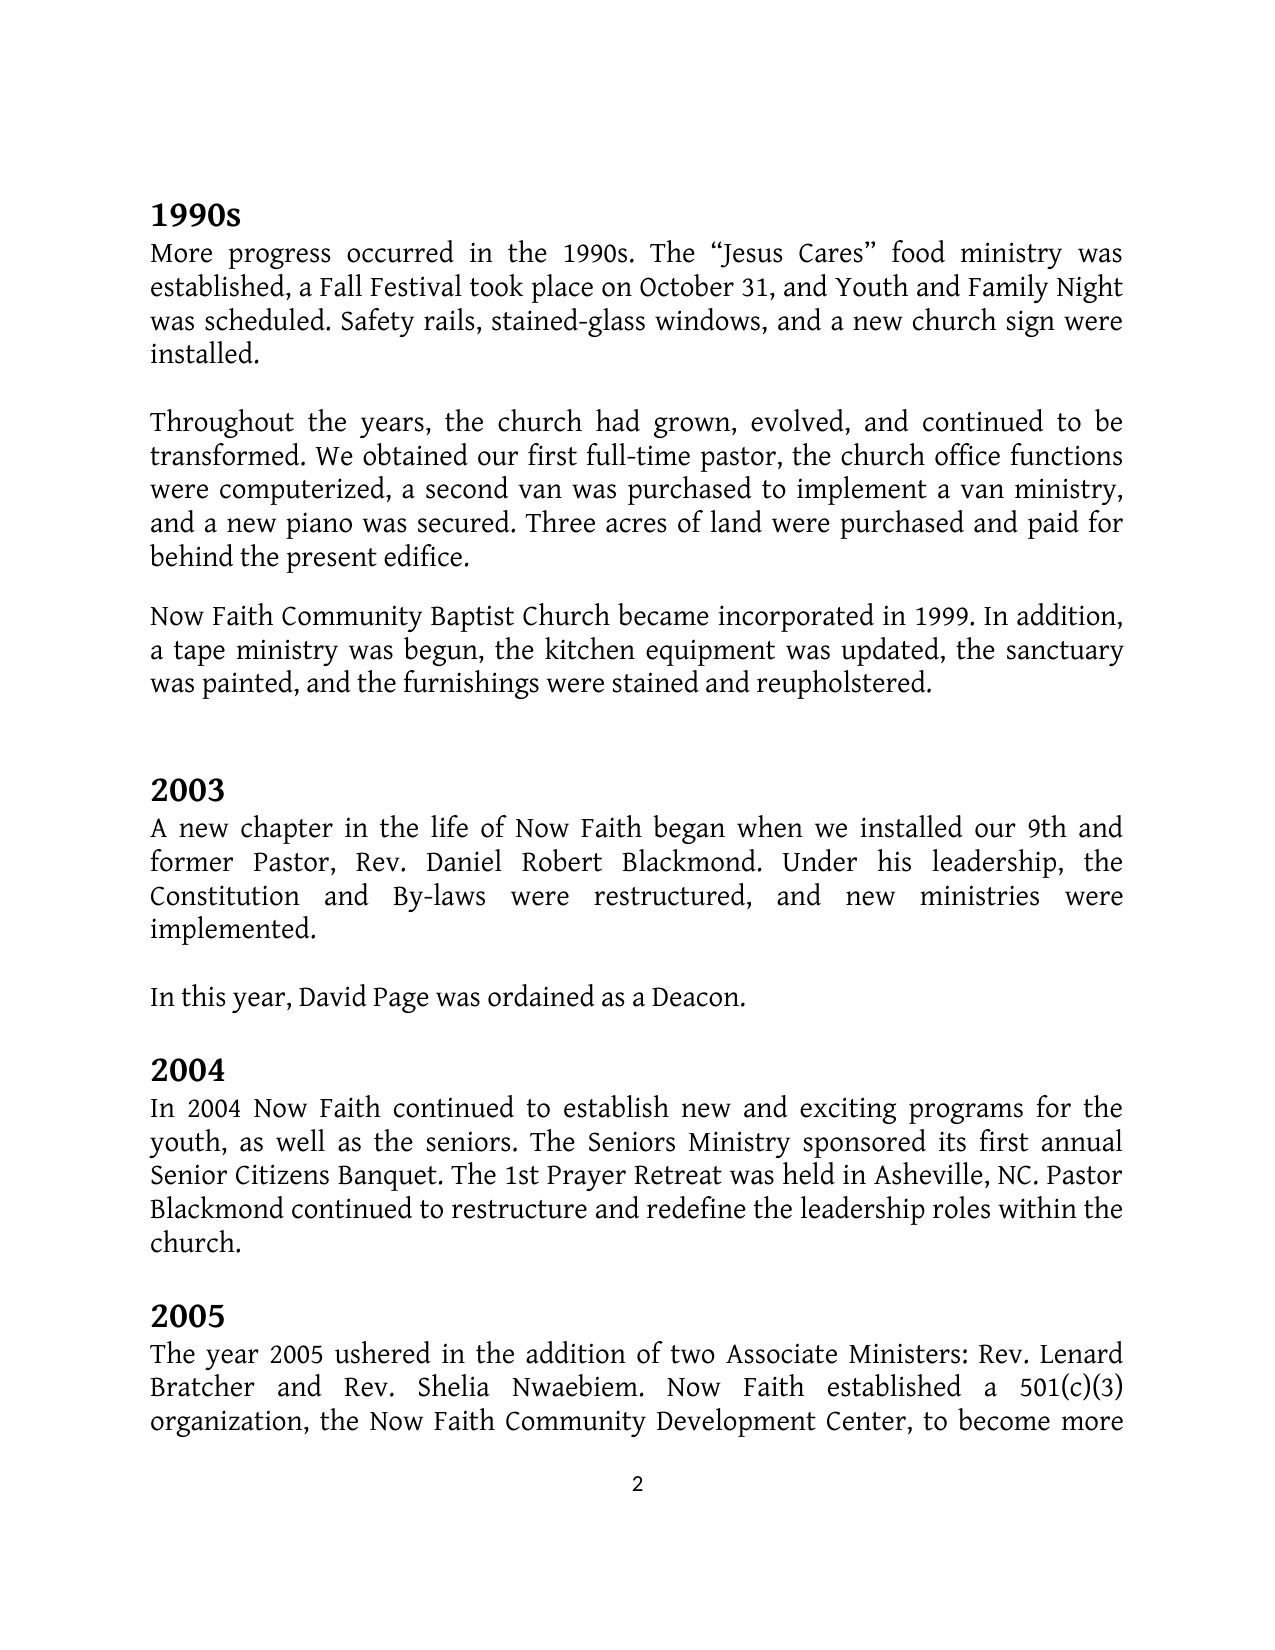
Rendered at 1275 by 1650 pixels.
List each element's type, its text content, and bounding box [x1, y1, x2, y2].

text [150, 1338, 1125, 1439]
text 1990s [150, 193, 1125, 237]
text More progress occurred in the 1990s. The “Jesus Cares” food ministry was established, a Fall Festival took place on October 31, and Youth and Family Night was scheduled. Safety rails, stained-glass windows, and a new church sign were installed. [150, 237, 1125, 372]
text Now Faith Community Baptist Church became incorporated in 1999. In addition, a tape ministry was begun, the kitchen equipment was updated, the sanctuary was painted, and the furnishings were stained and reupholstered. [150, 600, 1125, 701]
text 2004 [150, 1048, 1125, 1092]
text In this year, David Page was ordained as a Deacon. [150, 981, 1125, 1014]
text 2005 [150, 1294, 1125, 1338]
text In 2004 Now Faith continued to establish new and exciting programs for the youth, as well as the seniors. The Seniors Ministry sponsored its first annual Senior Citizens Banquet. The 1st Prayer Retreat was held in Asheville, NC. Pastor Blackmond continued to restructure and redefine the leadership roles within the church. [150, 1092, 1125, 1260]
text A new chapter in the life of Now Faith began when we installed our 9th and former Pastor, Rev. Daniel Robert Blackmond. Under his leadership, the Constitution and By-laws were restructured, and new ministries were implemented. [150, 812, 1125, 947]
text 2003 [150, 768, 1125, 812]
text Throughout the years, the church had grown, evolved, and continued to be transformed. We obtained our first full-time pastor, the church office functions were computerized, a second van was purchased to implement a van ministry, and a new piano was secured. Three acres of land were purchased and paid for behind the present edifice. [150, 406, 1125, 574]
